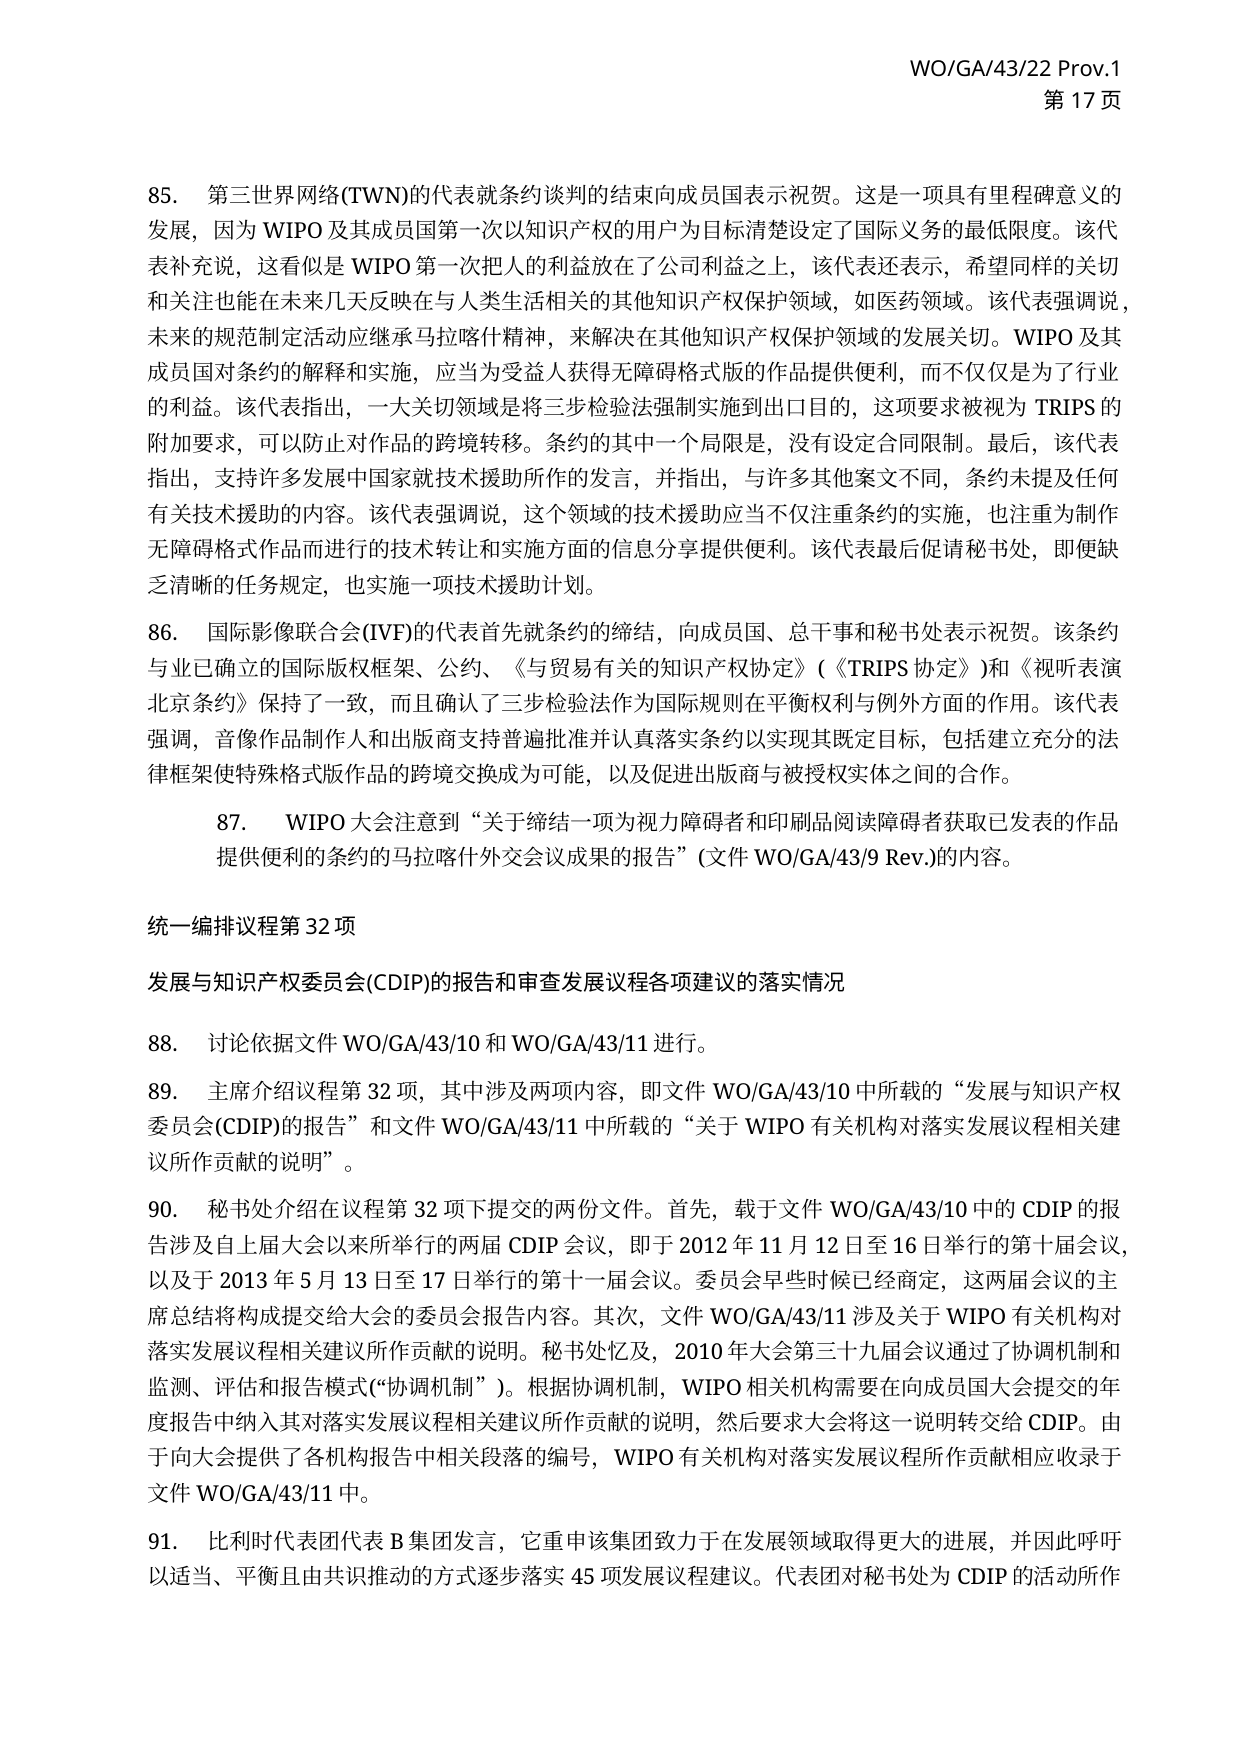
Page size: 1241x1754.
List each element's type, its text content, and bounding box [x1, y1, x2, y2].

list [148, 1520, 1122, 1591]
text 统一编排议程第32项 [148, 897, 1122, 941]
list 国际影像联合会(IVF)的代表首先就条约的缔结，向成员国、总干事和秘书处表示祝贺。该条约与业已确立的国际版权框架、公约、《与贸易有关的知识产权协定》(《TRIPS协定》)和《视听表演北京条约》保持了一致，而且确认了三步检验法作为国际规则在平衡权利与例外方面的作用。该代表强调，音像作品制作人和出版商支持普遍批准并认真落实条约以实现其既定目标，包括建立充分的法律框架使特殊格式版作品的跨境交换成为可能，以及促进出版商与被授权实体之间的合作。 [148, 612, 1122, 789]
list 讨论依据文件WO/GA/43/10和WO/GA/43/11进行。 [148, 1022, 1122, 1058]
list 秘书处介绍在议程第32项下提交的两份文件。首先，载于文件WO/GA/43/10中的CDIP的报告涉及自上届大会以来所举行的两届CDIP会议，即于2012年11月12日至16日举行的第十届会议，以及于2013年5月13日至17日举行的第十一届会议。委员会早些时候已经商定，这两届会议的主席总结将构成提交给大会的委员会报告内容。其次，文件WO/GA/43/11涉及关于WIPO有关机构对落实发展议程相关建议所作贡献的说明。秘书处忆及，2010年大会第三十九届会议通过了协调机制和监测、评估和报告模式(“协调机制”)。根据协调机制，WIPO相关机构需要在向成员国大会提交的年度报告中纳入其对落实发展议程相关建议所作贡献的说明，然后要求大会将这一说明转交给CDIP。由于向大会提供了各机构报告中相关段落的编号，WIPO有关机构对落实发展议程所作贡献相应收录于文件WO/GA/43/11中。 [148, 1189, 1122, 1508]
text 发展与知识产权委员会(CDIP)的报告和审查发展议程各项建议的落实情况 [148, 953, 1122, 997]
list 主席介绍议程第32项，其中涉及两项内容，即文件WO/GA/43/10中所载的“发展与知识产权委员会(CDIP)的报告”和文件WO/GA/43/11中所载的“关于WIPO有关机构对落实发展议程相关建议所作贡献的说明”。 [148, 1070, 1122, 1176]
list 第三世界网络(TWN)的代表就条约谈判的结束向成员国表示祝贺。这是一项具有里程碑意义的发展，因为WIPO及其成员国第一次以知识产权的用户为目标清楚设定了国际义务的最低限度。该代表补充说，这看似是WIPO第一次把人的利益放在了公司利益之上，该代表还表示，希望同样的关切和关注也能在未来几天反映在与人类生活相关的其他知识产权保护领域，如医药领域。该代表强调说，未来的规范制定活动应继承马拉喀什精神，来解决在其他知识产权保护领域的发展关切。WIPO及其成员国对条约的解释和实施，应当为受益人获得无障碍格式版的作品提供便利，而不仅仅是为了行业的利益。该代表指出，一大关切领域是将三步检验法强制实施到出口目的，这项要求被视为TRIPS的附加要求，可以防止对作品的跨境转移。条约的其中一个局限是，没有设定合同限制。最后，该代表指出，支持许多发展中国家就技术援助所作的发言，并指出，与许多其他案文不同，条约未提及任何有关技术援助的内容。该代表强调说，这个领域的技术援助应当不仅注重条约的实施，也注重为制作无障碍格式作品而进行的技术转让和实施方面的信息分享提供便利。该代表最后促请秘书处，即便缺乏清晰的任务规定，也实施一项技术援助计划。 [148, 174, 1122, 599]
list WIPO大会注意到“关于缔结一项为视力障碍者和印刷品阅读障碍者获取已发表的作品提供便利的条约的马拉喀什外交会议成果的报告”(文件WO/GA/43/9 Rev.)的内容。 [216, 801, 1122, 872]
